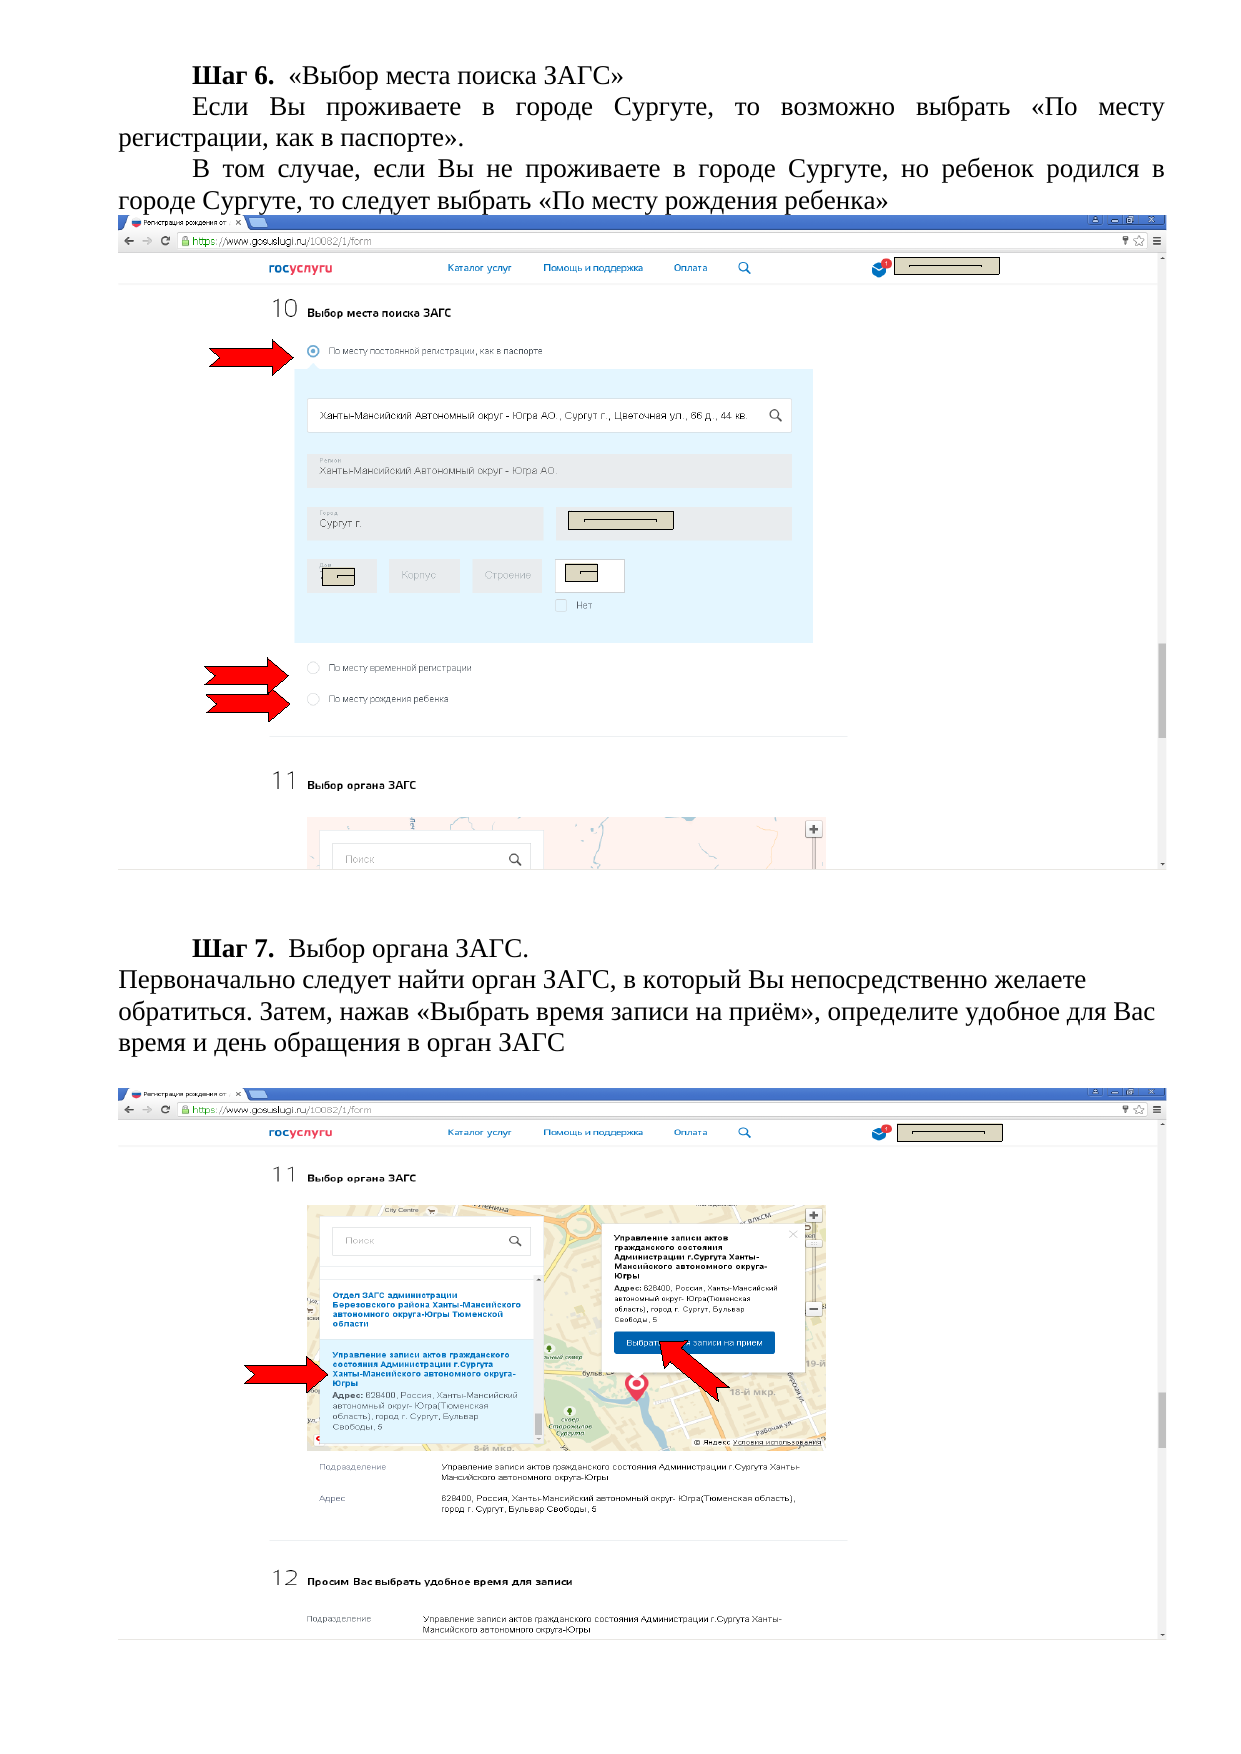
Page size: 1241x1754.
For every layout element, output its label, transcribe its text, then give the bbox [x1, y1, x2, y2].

text Шаг 7. Выбор органа ЗАГС. [118, 932, 1167, 963]
picture [118, 215, 1167, 870]
text Первоначально следует найти орган ЗАГС, в который Вы непосредственно желаете обратиться. Затем, нажав «Выбрать время записи на приём», определите удобное для Вас время и день обращения в орган ЗАГС [118, 963, 1167, 1057]
text В том случае, если Вы не проживаете в городе Сургуте, но ребенок родился в городе Сургуте, то следует выбрать «По месту рождения ребенка» [118, 153, 1167, 215]
text Если Вы проживаете в городе Сургуте, то возможно выбрать «По месту регистрации, как в паспорте». [118, 90, 1167, 153]
picture [118, 1088, 1167, 1640]
text Шаг 6. «Выбор места поиска ЗАГС» [118, 59, 1167, 90]
